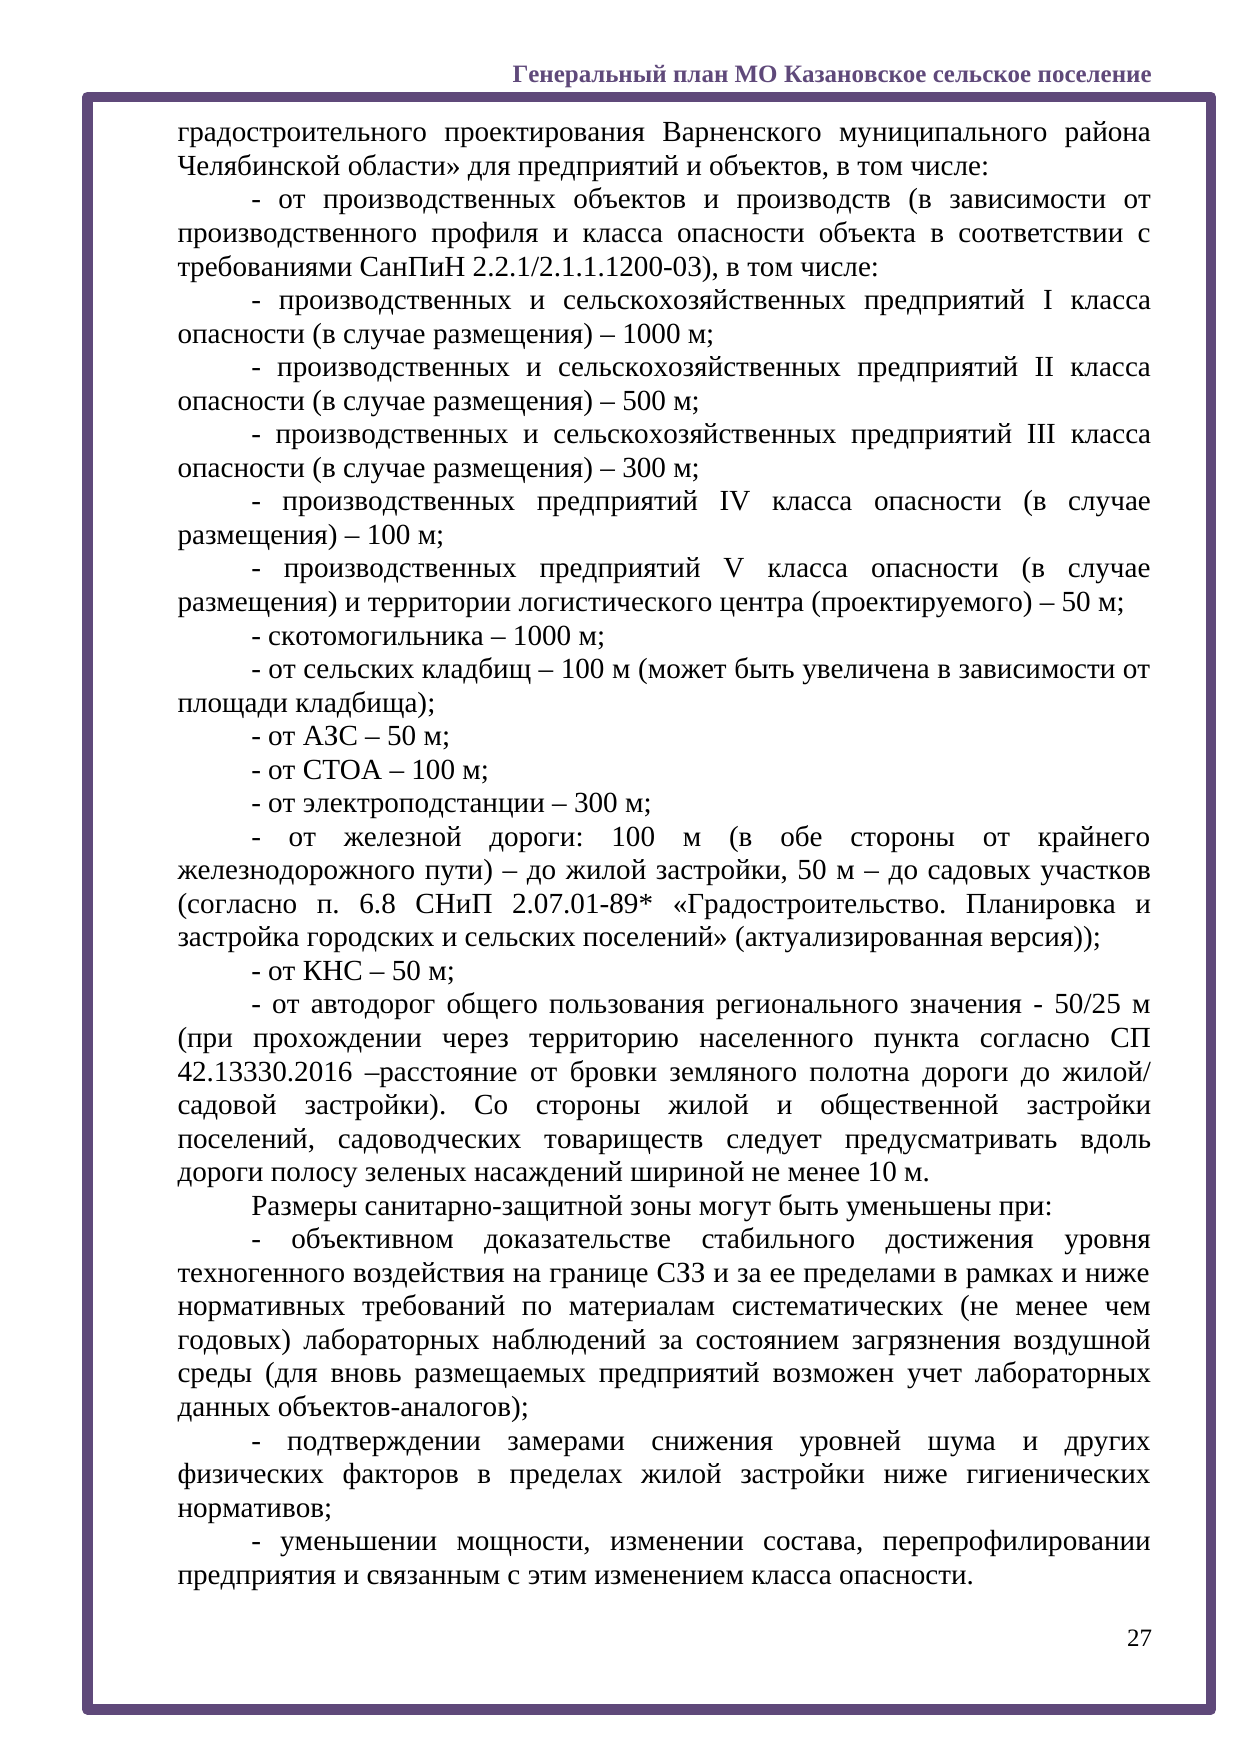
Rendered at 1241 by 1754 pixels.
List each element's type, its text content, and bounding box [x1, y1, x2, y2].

text - от производственных объектов и производств (в зависимости от производственного профиля и класса опасности объекта в соответствии с требованиями СанПиН 2.2.1/2.1.1.1200-03), в том числе: [177, 182, 1152, 282]
text Размеры санитарно-защитной зоны могут быть уменьшены при: [177, 1188, 1152, 1221]
text - от автодорог общего пользования регионального значения - 50/25 м (при прохождении через территорию населенного пункта согласно СП 42.13330.2016 –расстояние от бровки земляного полотна дороги до жилой/ садовой застройки). Со стороны жилой и общественной застройки поселений, садоводческих товариществ следует предусматривать вдоль дороги полосу зеленых насаждений шириной не менее 10 м. [177, 987, 1152, 1188]
text - от АЗС – ; [177, 718, 1152, 752]
text - производственных и сельскохозяйственных предприятий I класса опасности (в случае размещения) – 1000 м; [177, 282, 1152, 349]
text - уменьшении мощности, изменении состава, перепрофилировании предприятия и связанным с этим изменением класса опасности. [177, 1523, 1152, 1590]
text - производственных предприятий V класса опасности (в случае размещения) и территории логистического центра (проектируемого) – 50 м; [177, 551, 1152, 618]
text - от СТОА – 100 м; [177, 752, 1152, 785]
text - скотомогильника – 1000 м; [177, 618, 1152, 651]
text - от сельских кладбищ – 100 м (может быть увеличена в зависимости от площади кладбища); [177, 651, 1152, 718]
text - производственных и сельскохозяйственных предприятий III класса опасности (в случае размещения) – 300 м; [177, 416, 1152, 483]
text - производственных и сельскохозяйственных предприятий II класса опасности (в случае размещения) – 500 м; [177, 349, 1152, 416]
text - объективном доказательстве стабильного достижения уровня техногенного воздействия на границе СЗЗ и за ее пределами в рамках и ниже нормативных требований по материалам систематических (не менее чем годовых) лабораторных наблюдений за состоянием загрязнения воздушной среды (для вновь размещаемых предприятий возможен учет лабораторных данных объектов-аналогов); [177, 1221, 1152, 1423]
text - производственных предприятий IV класса опасности (в случае размещения) – 100 м; [177, 483, 1152, 551]
text - подтверждении замерами снижения уровней шума и других физических факторов в пределах жилой застройки ниже гигиенических нормативов; [177, 1423, 1152, 1523]
text - от электроподстанции – 300 м; [177, 785, 1152, 819]
text - от железной дороги: (в обе стороны от крайнего железнодорожного пути) – до жилой застройки, – до садовых участков (согласно п. 6.8 СНиП 2.07.01-89* «Градостроительство. Планировка и застройка городских и сельских поселений» (актуализированная версия)); [177, 819, 1152, 953]
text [177, 114, 1152, 182]
text - от КНС – 50 м; [177, 953, 1152, 987]
